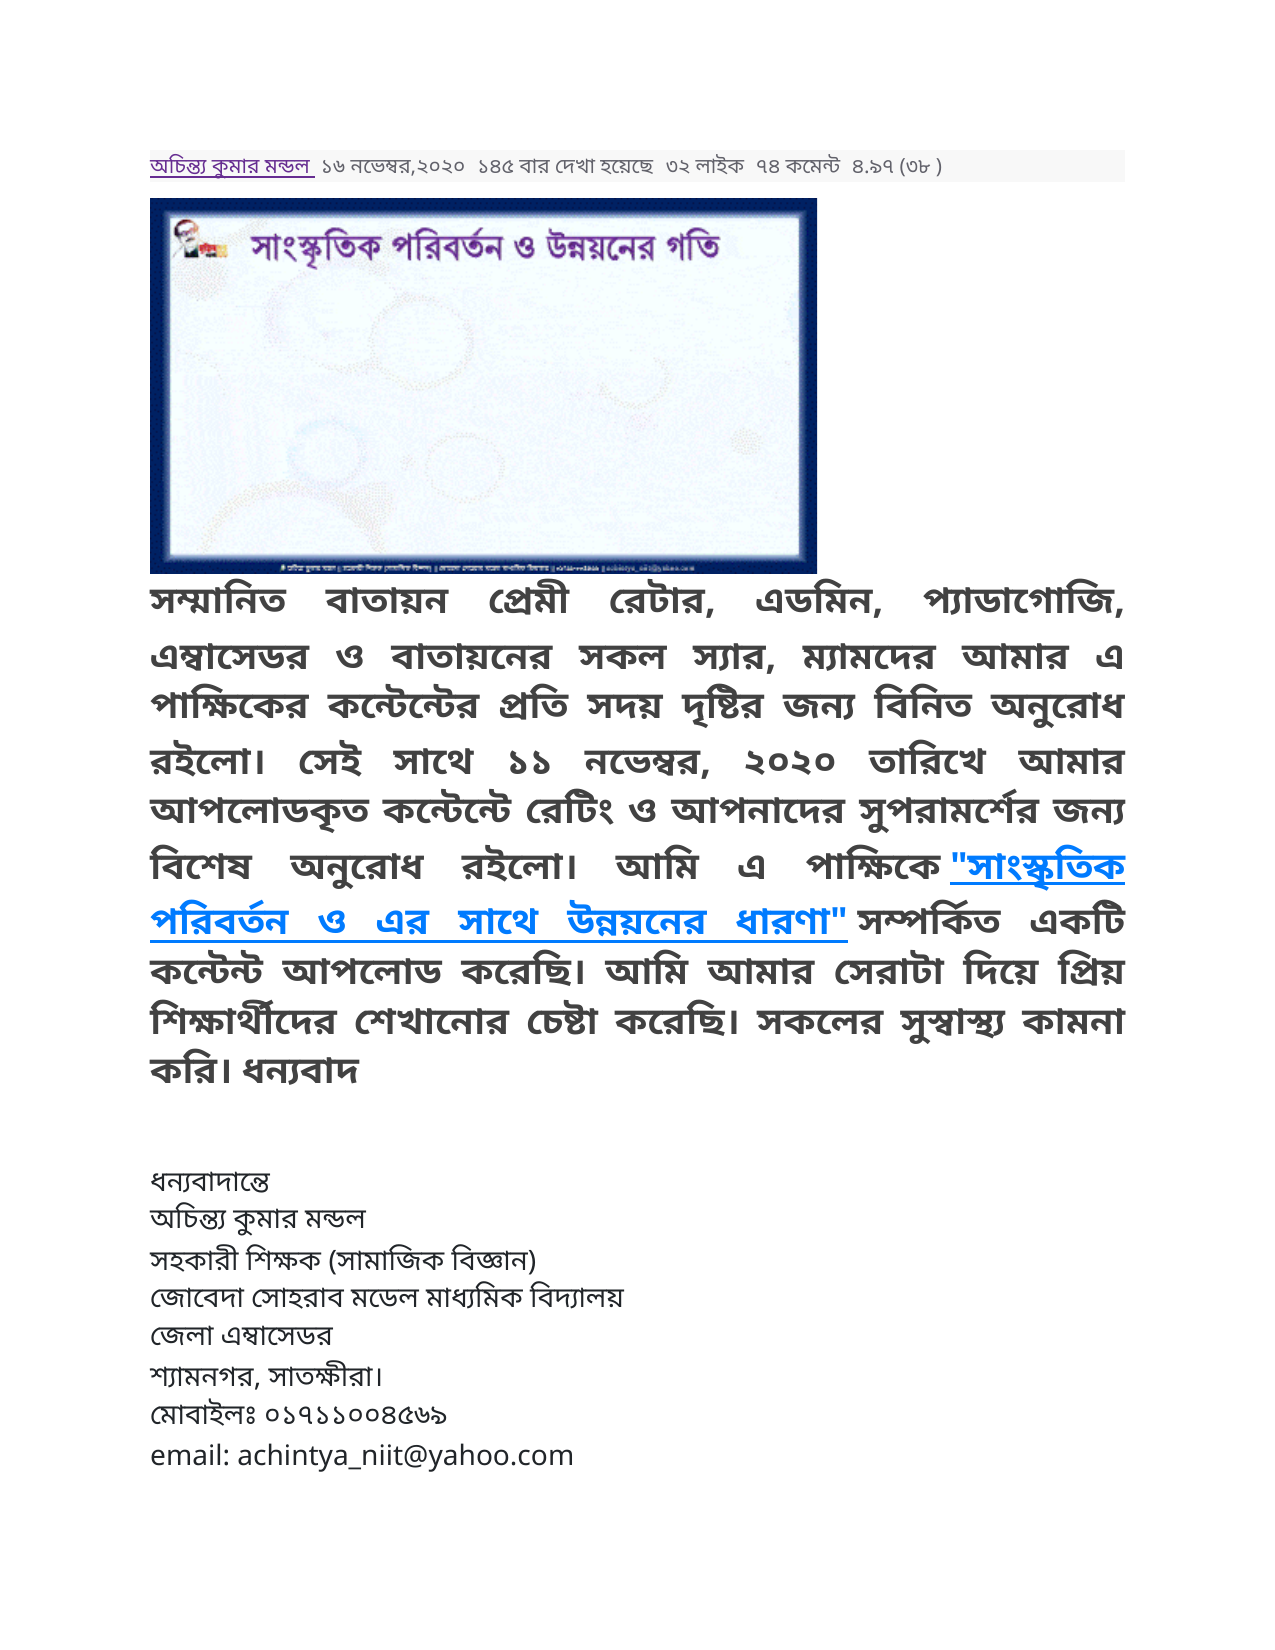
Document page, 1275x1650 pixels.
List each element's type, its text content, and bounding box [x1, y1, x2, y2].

text জেলা এম্বাসেডর [150, 1319, 1125, 1357]
text সহকারী শিক্ষক (সামাজিক বিজ্ঞান) [150, 1240, 1125, 1282]
text email: achintya_niit@yahoo.com [150, 1436, 1125, 1474]
text মোবাইলঃ ০১৭১১০০৪৫৬৯ [150, 1398, 1125, 1436]
text অচিন্ত্য কুমার মন্ডল [150, 1203, 1125, 1240]
text ধন্যবাদান্তে [150, 1165, 1125, 1203]
picture [150, 198, 818, 574]
text সম্মানিত বাতায়ন প্রেমী রেটার, এডমিন, প্যাডাগোজি, এম্বাসেডর ও বাতায়নের সকল স্যার, ম্যামদের আমার এ পাক্ষিকের কন্টেন্টের প্রতি সদয় দৃষ্টির জন্য বিনিত অনুরোধ রইলো। সেই সাথে ১১ নভেম্বর, ২০২০ তারিখে আমার আপলোডকৃত কন্টেন্টে রেটিং ও আপনাদের সুপরামর্শের জন্য বিশেষ অনুরোধ রইলো। আমি এ পাক্ষিকে "সাংস্কৃতিক পরিবর্তন ও এর সাথে উন্নয়নের ধারণা" সম্পর্কিত একটি কন্টেন্ট আপলোড করেছি। আমি আমার সেরাটা দিয়ে প্রিয় শিক্ষার্থীদের শেখানোর চেষ্টা করেছি। সকলের সুস্বাস্থ্য কামনা করি। ধন্যবাদ [150, 573, 1125, 1099]
text অচিন্ত্য কুমার মন্ডল ১৬ নভেম্বর,২০২০ ১৪৫ বার দেখা হয়েছে ৩২ লাইক ৭৪ কমেন্ট ৪.৯৭ (৩৮ ) [150, 150, 1125, 182]
text শ্যামনগর, সাতক্ষীরা। [150, 1357, 1125, 1398]
text জোবেদা সোহরাব মডেল মাধ্যমিক বিদ্যালয় [150, 1282, 1125, 1319]
